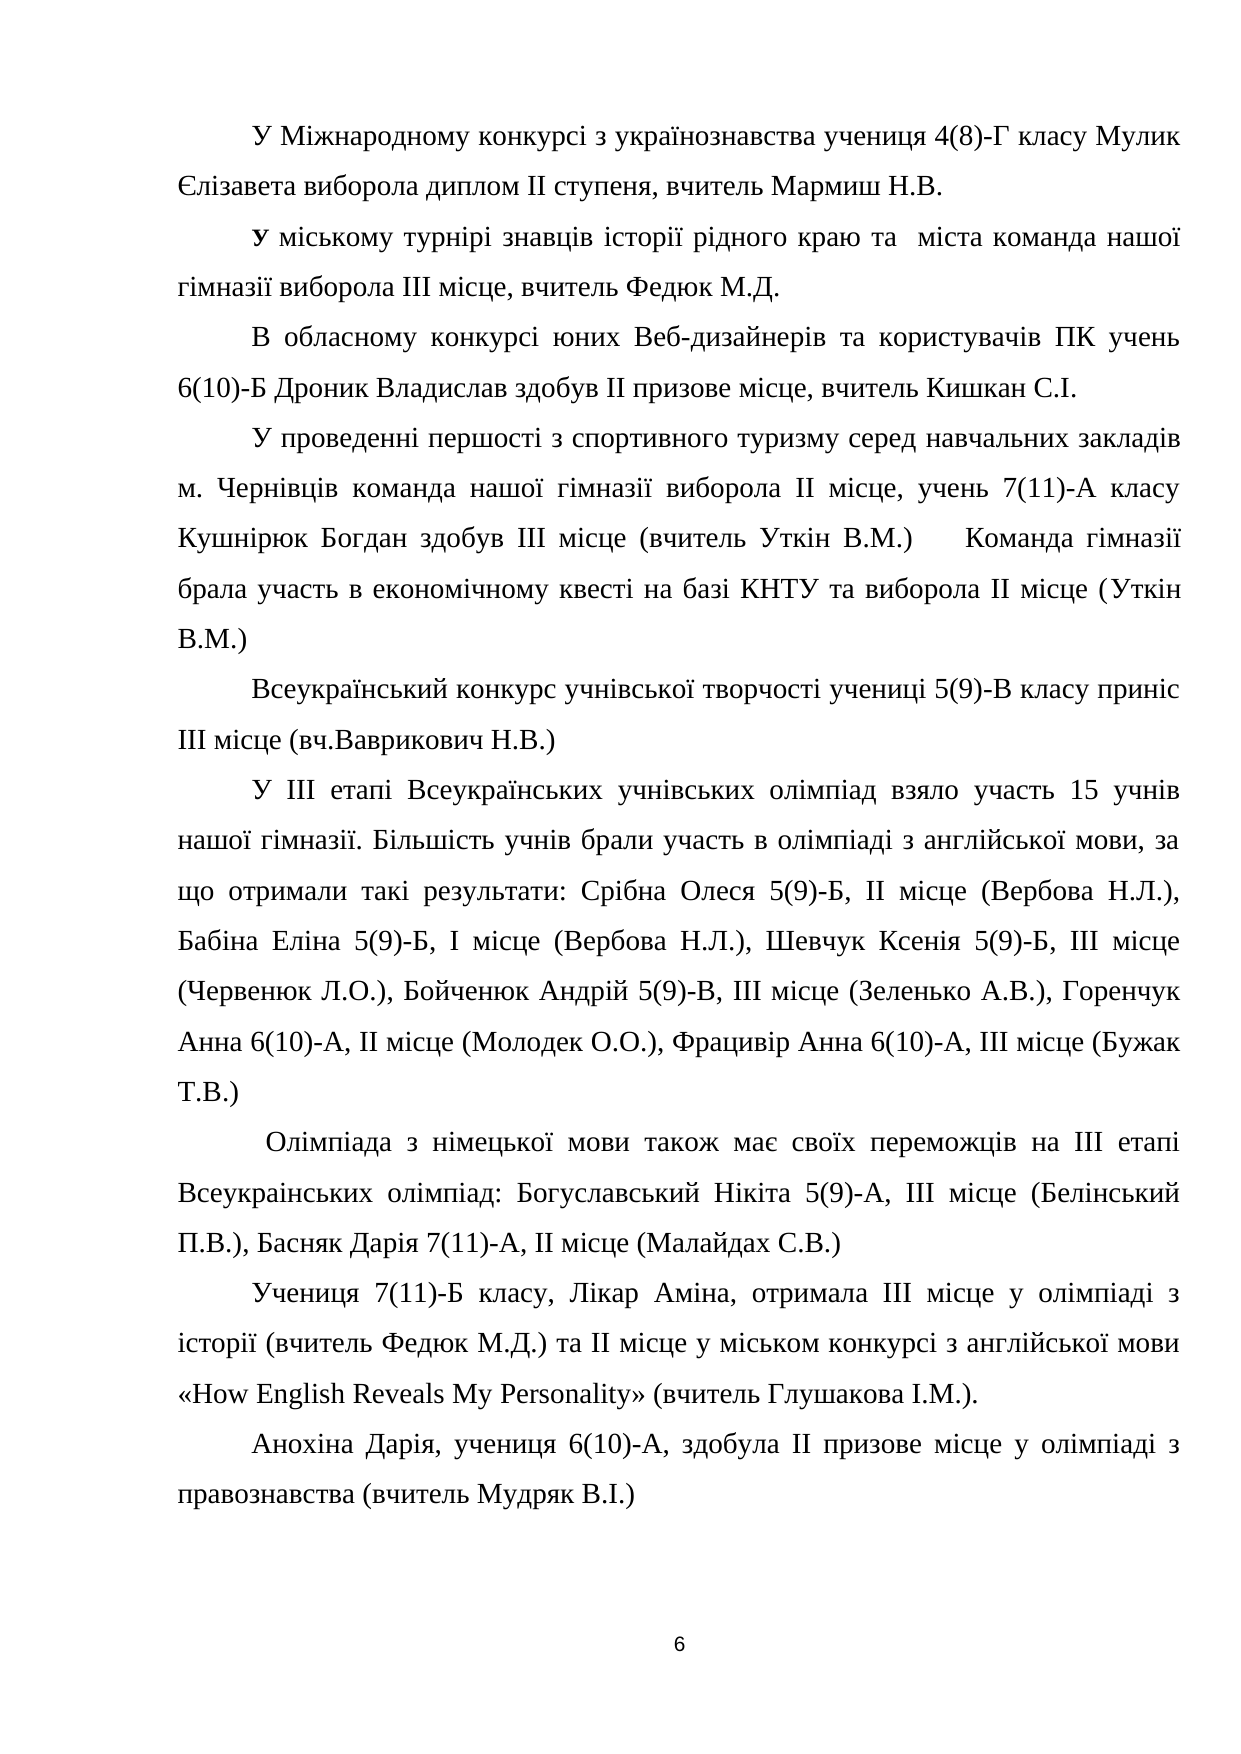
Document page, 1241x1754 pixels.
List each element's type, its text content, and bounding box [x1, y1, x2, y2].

text У ІІІ етапі Всеукраїнських учнівських олімпіад взяло участь 15 учнів нашої гімназії. Більшість учнів брали участь в олімпіаді з англійської мови, за що отримали такі результати: Срібна Олеся 5(9)-Б, ІІ місце (Вербова Н.Л.), Бабіна Еліна 5(9)-Б, І місце (Вербова Н.Л.), Шевчук Ксенія 5(9)-Б, ІІІ місце (Червенюк Л.О.), Бойченюк Андрій 5(9)-В, ІІІ місце (Зеленько А.В.), Горенчук Анна 6(10)-А, ІІ місце (Молодек О.О.), Фрацивір Анна 6(10)-А, ІІІ місце (Бужак Т.В.) [177, 772, 1181, 1108]
text У міському турнірі знавців історії рідного краю та міста команда нашої гімназії виборола ІІІ місце, вчитель Федюк М.Д. [177, 219, 1181, 303]
text Учениця 7(11)-Б класу, Лікар Аміна, отримала ІІІ місце у олімпіаді з історії (вчитель Федюк М.Д.) та ІІ місце у міськом конкурсі з англійської мови «How English Reveals My Personality» (вчитель Глушакова І.М.). [177, 1275, 1181, 1409]
text У проведенні першості з спортивного туризму серед навчальних закладів м. Чернівців команда нашої гімназії виборола ІІ місце, учень 7(11)-А класу Кушнірюк Богдан здобув ІІІ місце (вчитель Уткін В.М.) Команда гімназії брала участь в економічному квесті на базі КНТУ та виборола ІІ місце (Уткін В.М.) [177, 420, 1181, 655]
text У Міжнародному конкурсі з українознавства учениця 4(8)-Г класу Мулик Єлізавета виборола диплом ІІ ступеня, вчитель Мармиш Н.В. [177, 118, 1181, 202]
text Олімпіада з німецької мови також має своїх переможців на ІІІ етапі Всеукраінських олімпіад: Богуславський Нікіта 5(9)-А, ІІІ місце (Белінський П.В.), Басняк Дарія 7(11)-А, ІІ місце (Малайдах С.В.) [177, 1124, 1181, 1258]
text Всеукраїнський конкурс учнівської творчості учениці 5(9)-В класу приніс ІІІ місце (вч.Ваврикович Н.В.) [177, 672, 1181, 755]
text Анохіна Дарія, учениця 6(10)-А, здобула ІІ призове місце у олімпіаді з правознавства (вчитель Мудряк В.І.) [177, 1426, 1181, 1510]
text В обласному конкурсі юних Веб-дизайнерів та користувачів ПК учень 6(10)-Б Дроник Владислав здобув ІІ призове місце, вчитель Кишкан С.І. [177, 319, 1181, 403]
